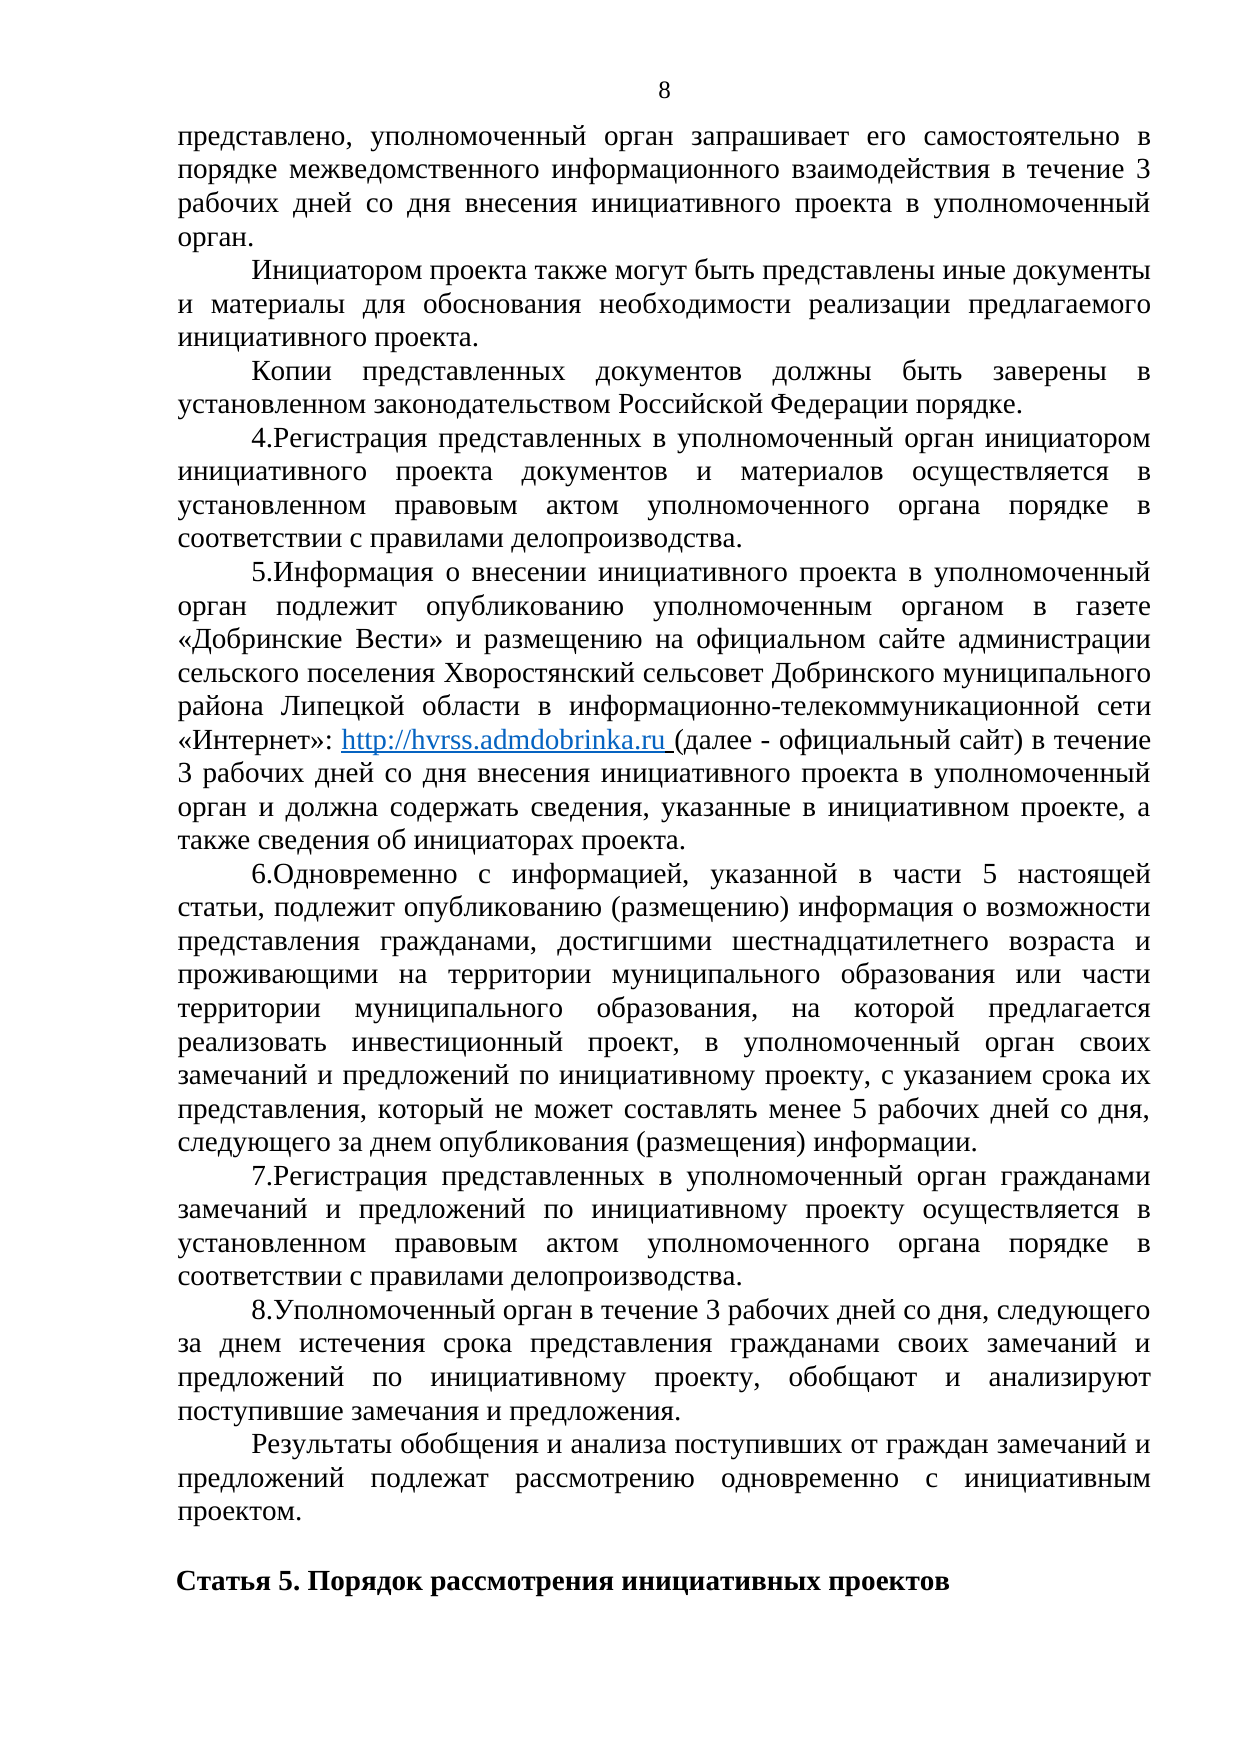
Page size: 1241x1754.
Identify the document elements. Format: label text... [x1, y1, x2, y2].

subtitle Статья 5. Порядок рассмотрения инициативных проектов [176, 1563, 1152, 1597]
text Копии представленных документов должны быть заверены в установленном законодательством Российской Федерации порядке. [177, 353, 1152, 420]
text Инициатором проекта также могут быть представлены иные документы и материалы для обоснования необходимости реализации предлагаемого инициативного проекта. [177, 252, 1152, 353]
text 7.Регистрация представленных в уполномоченный орган гражданами замечаний и предложений по инициативному проекту осуществляется в установленном правовым актом уполномоченного органа порядке в соответствии с правилами делопроизводства. [177, 1158, 1152, 1292]
text 4.Регистрация представленных в уполномоченный орган инициатором инициативного проекта документов и материалов осуществляется в установленном правовым актом уполномоченного органа порядке в соответствии с правилами делопроизводства. [177, 420, 1152, 554]
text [177, 118, 1152, 252]
text 5.Информация о внесении инициативного проекта в уполномоченный орган подлежит опубликованию уполномоченным органом в газете «Добринские Вести» и размещению на официальном сайте администрации сельского поселения Хворостянский сельсовет Добринского муниципального района Липецкой области в информационно-телекоммуникационной сети «Интернет»: http://hvrss.admdobrinka.ru (далее - официальный сайт) в течение 3 рабочих дней со дня внесения инициативного проекта в уполномоченный орган и должна содержать сведения, указанные в инициативном проекте, а также сведения об инициаторах проекта. [177, 554, 1152, 856]
text 6.Одновременно с информацией, указанной в части 5 настоящей статьи, подлежит опубликованию (размещению) информация о возможности представления гражданами, достигшими шестнадцатилетнего возраста и проживающими на территории муниципального образования или части территории муниципального образования, на которой предлагается реализовать инвестиционный проект, в уполномоченный орган своих замечаний и предложений по инициативному проекту, с указанием срока их представления, который не может составлять менее 5 рабочих дней со дня, следующего за днем опубликования (размещения) информации. [177, 856, 1152, 1158]
text Результаты обобщения и анализа поступивших от граждан замечаний и предложений подлежат рассмотрению одновременно с инициативным проектом. [177, 1426, 1152, 1527]
text 8.Уполномоченный орган в течение 3 рабочих дней со дня, следующего за днем истечения срока представления гражданами своих замечаний и предложений по инициативному проекту, обобщают и анализируют поступившие замечания и предложения. [177, 1292, 1152, 1426]
